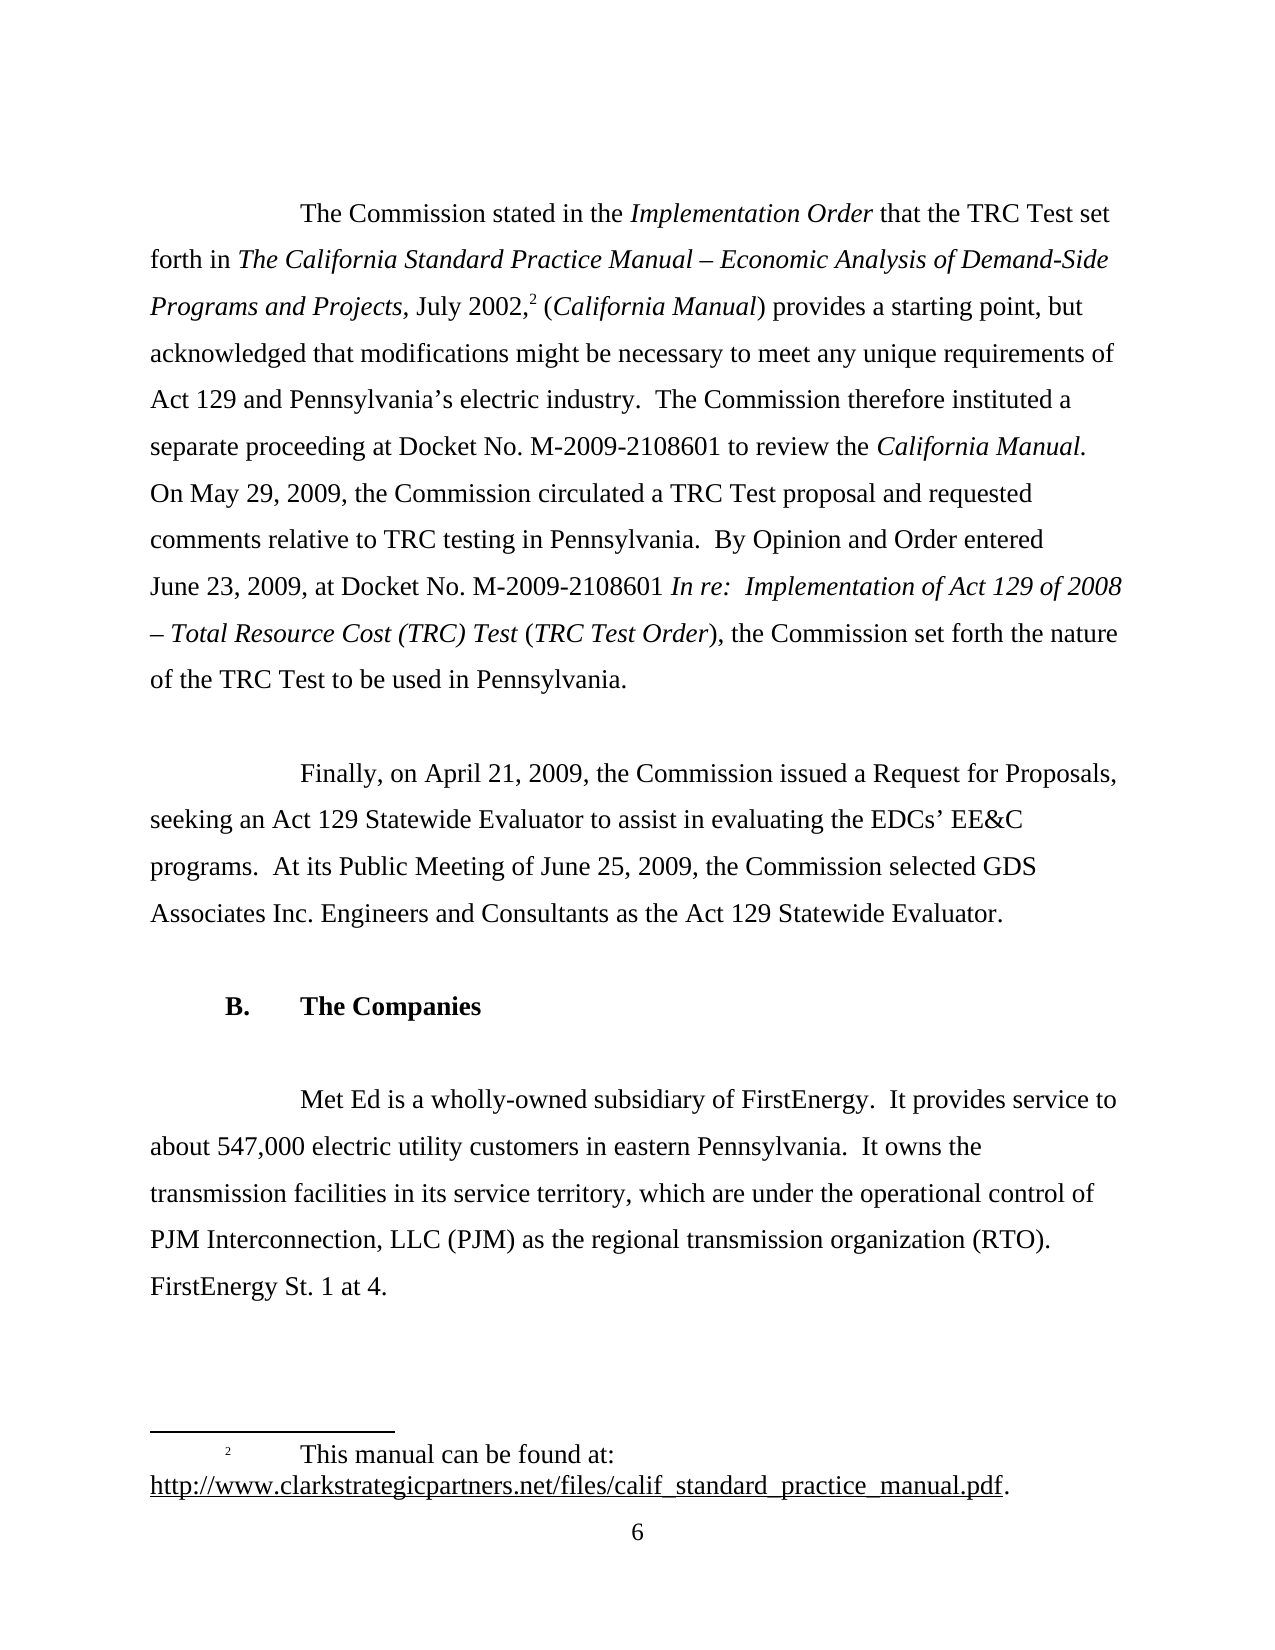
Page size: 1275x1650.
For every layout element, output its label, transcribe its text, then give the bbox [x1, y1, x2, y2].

text Finally, on April 21, 2009, the Commission issued a Request for Proposals, seeking an Act 129 Statewide Evaluator to assist in evaluating the EDCs’ EE&C programs. At its Public Meeting of June 25, 2009, the Commission selected GDS Associates Inc. Engineers and Consultants as the Act 129 Statewide Evaluator. [150, 757, 1125, 928]
text The Commission stated in the Implementation Order that the TRC Test set forth in The California Standard Practice Manual – Economic Analysis of Demand-Side Programs and Projects, July 2002, (California Manual) provides a starting point, but acknowledged that modifications might be necessary to meet any unique requirements of Act 129 and Pennsylvania’s electric industry. The Commission therefore instituted a separate proceeding at Docket No. M-2009-2108601 to review the California Manual. On May 29, 2009, the Commission circulated a TRC Test proposal and requested comments relative to TRC testing in Pennsylvania. By Opinion and Order entered June 23, 2009, at Docket No. M-2009-2108601 In re: Implementation of Act 129 of 2008 – Total Resource Cost (TRC) Test (TRC Test Order), the Commission set forth the nature of the TRC Test to be used in Pennsylvania. [150, 197, 1125, 694]
subtitle B. The Companies [225, 990, 1125, 1021]
text Met Ed is a wholly-owned subsidiary of FirstEnergy. It provides service to about 547,000 electric utility customers in eastern Pennsylvania. It owns the transmission facilities in its service territory, which are under the operational control of PJM Interconnection, LLC (PJM) as the regional transmission organization (RTO). FirstEnergy St. 1 at 4. [150, 1083, 1125, 1301]
